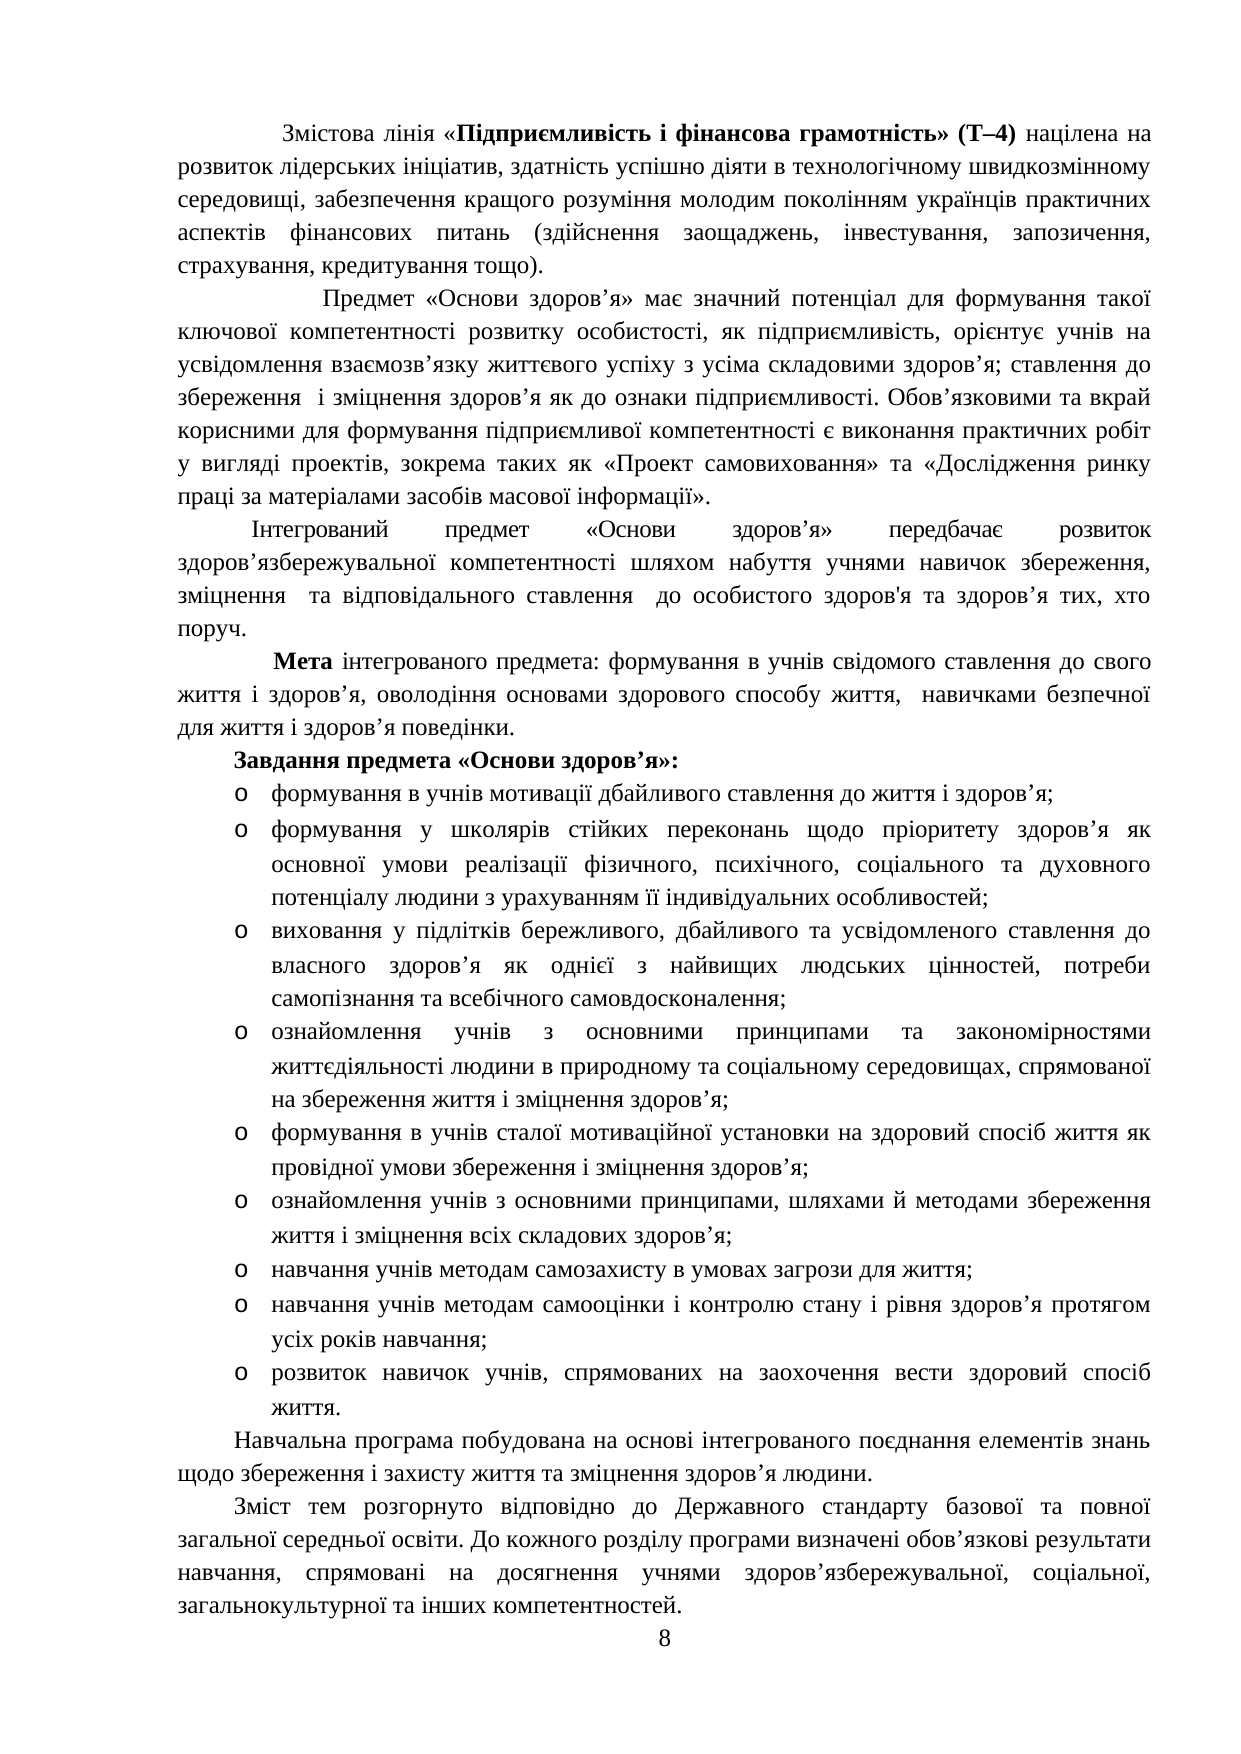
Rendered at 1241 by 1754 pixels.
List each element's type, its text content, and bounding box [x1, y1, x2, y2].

list ознайомлення учнів з основними принципами, шляхами й методами збереження життя і зміцнення всіх складових здоров’я; [233, 1186, 1152, 1249]
list формування в учнів мотивації дбайливого ставлення до життя і здоров’я; [233, 778, 1152, 809]
list виховання у підлітків бережливого, дбайливого та усвідомленого ставлення до власного здоров’я як однієї з найвищих людських цінностей, потреби самопізнання та всебічного самовдосконалення; [233, 915, 1152, 1012]
text Інтегрований предмет «Основи здоров’я» передбачає розвиток здоров’язбережувальної компетентності шляхом набуття учнями навичок збереження, зміцнення та відповідального ставлення до особистого здоров'я та здоров’я тих, хто поруч. [177, 514, 1152, 642]
text Мета інтегрованого предмета: формування в учнів свідомого ставлення до свого життя і здоров’я, оволодіння основами здорового способу життя, навичками безпечної для життя і здоров’я поведінки. [177, 646, 1152, 741]
list формування у школярів стійких переконань щодо пріоритету здоров’я як основної умови реалізації фізичного, психічного, соціального та духовного потенціалу людини з урахуванням її індивідуальних особливостей; [233, 814, 1152, 911]
text Завдання предмета «Основи здоров’я»: [177, 746, 1152, 774]
text Зміст тем розгорнуто відповідно до Державного стандарту базової та повної загальної середньої освіти. До кожного розділу програми визначені обов’язкові результати навчання, спрямовані на досягнення учнями здоров’язбережувальної, соціальної, загальнокультурної та інших компетентностей. [177, 1491, 1152, 1619]
list розвиток навичок учнів, спрямованих на заохочення вести здоровий спосіб життя. [233, 1357, 1152, 1421]
list навчання учнів методам самозахисту в умовах загрози для життя; [233, 1254, 1152, 1284]
text Навчальна програма побудована на основі інтегрованого поєднання елементів знань щодо збереження і захисту життя та зміцнення здоров’я людини. [177, 1425, 1152, 1487]
list формування в учнів сталої мотиваційної установки на здоровий спосіб життя як провідної умови збереження і зміцнення здоров’я; [233, 1117, 1152, 1181]
list ознайомлення учнів з основними принципами та закономірностями життєдіяльності людини в природному та соціальному середовищах, спрямованої на збереження життя і зміцнення здоров’я; [233, 1016, 1152, 1113]
text Змістова лінія «Підприємливість і фінансова грамотність» (Т–4) націлена на розвиток лідерських ініціатив, здатність успішно діяти в технологічному швидкозмінному середовищі, забезпечення кращого розуміння молодим поколінням українців практичних аспектів фінансових питань (здійснення заощаджень, інвестування, запозичення, страхування, кредитування тощо). [177, 246, 1152, 279]
text Змістова лінія «Підприємливість і фінансова грамотність» (Т–4) націлена на розвиток лідерських ініціатив, здатність успішно діяти в технологічному швидкозмінному середовищі, забезпечення кращого розуміння молодим поколінням українців практичних аспектів фінансових питань (здійснення заощаджень, інвестування, запозичення, страхування, кредитування тощо). [177, 118, 1152, 151]
text Предмет «Основи здоров’я» має значний потенціал для формування такої ключової компетентності розвитку особистості, як підприємливість, орієнтує учнів на усвідомлення взаємозв’язку життєвого успіху з усіма складовими здоров’я; ставлення до збереження і зміцнення здоров’я як до ознаки підприємливості. Обов’язковими та вкрай корисними для формування підприємливої компетентності є виконання практичних робіт у вигляді проектів, зокрема таких як «Проект самовиховання» та «Дослідження ринку праці за матеріалами засобів масової інформації». [177, 283, 1152, 510]
list навчання учнів методам самооцінки і контролю стану і рівня здоров’я протягом усіх років навчання; [233, 1289, 1152, 1353]
